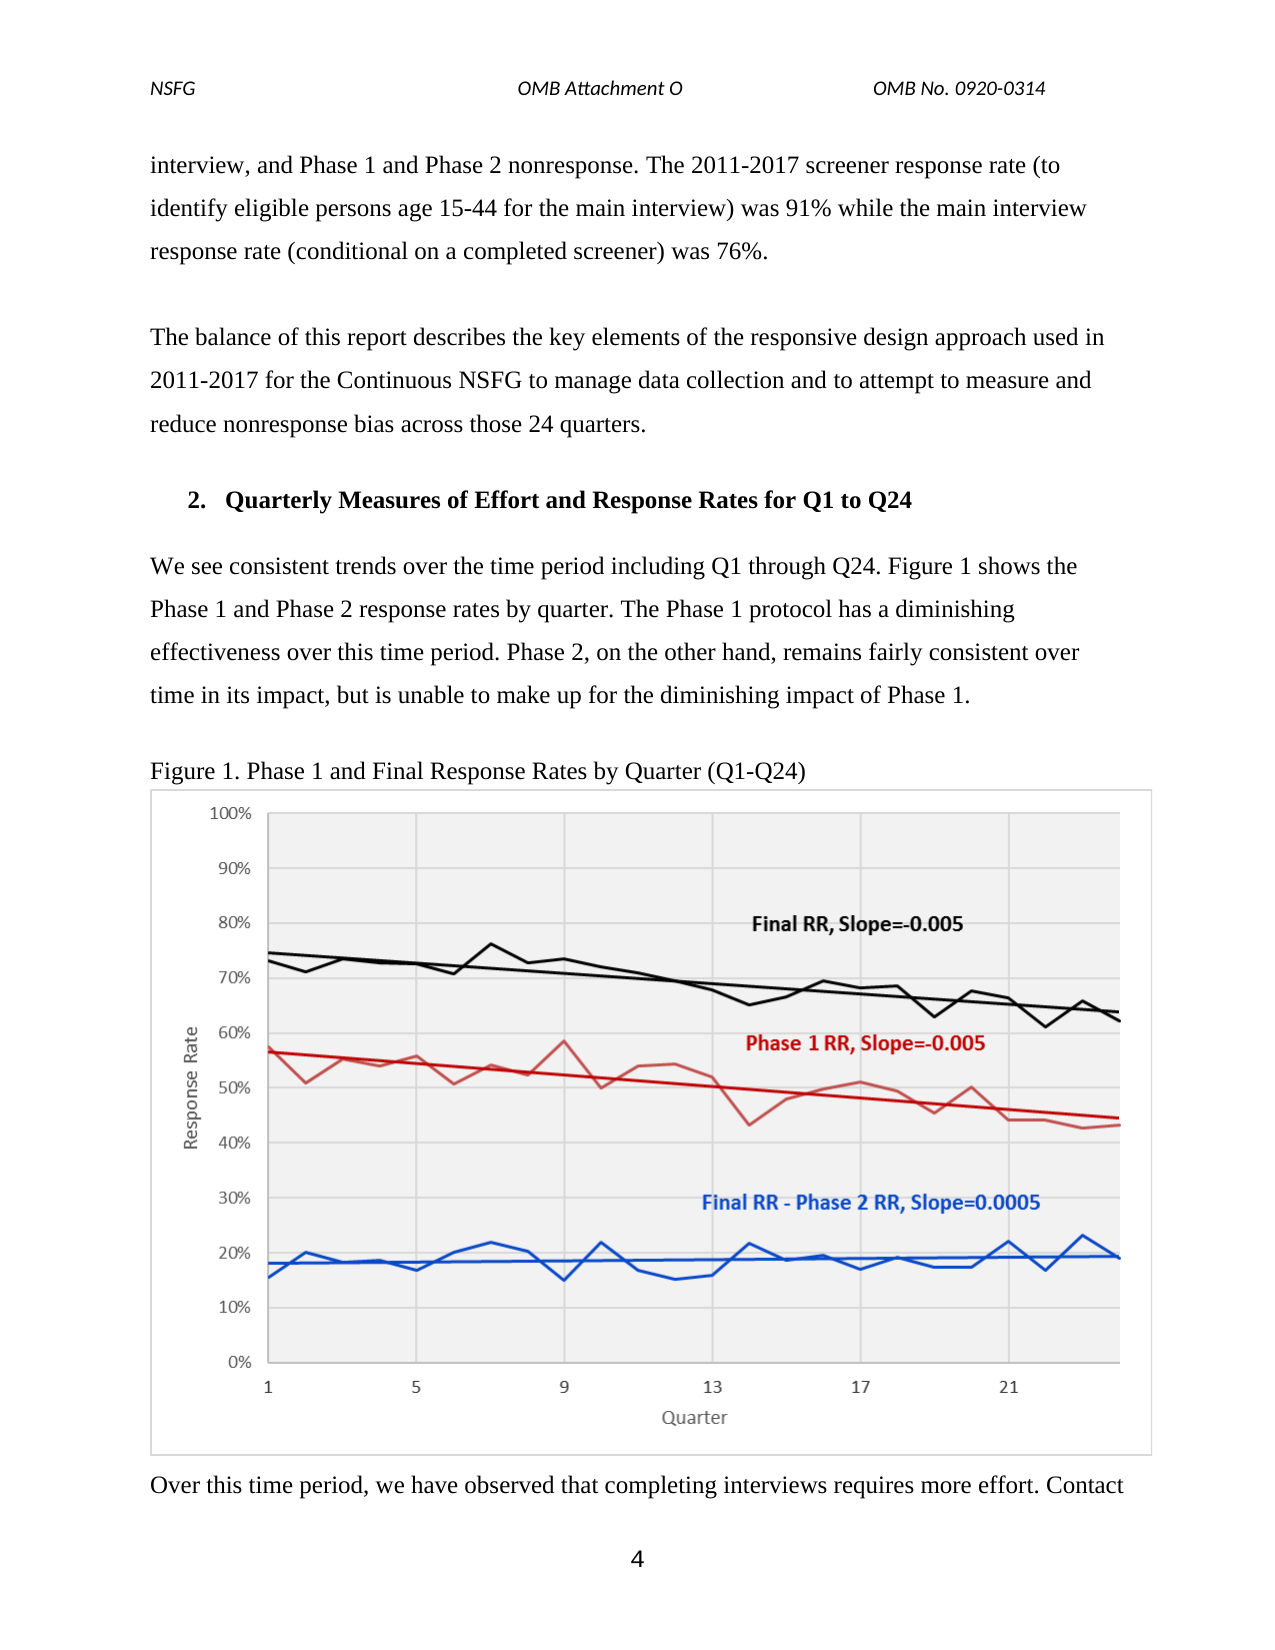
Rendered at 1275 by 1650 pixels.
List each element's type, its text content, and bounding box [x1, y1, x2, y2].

list Quarterly Measures of Effort and Response Rates for Q1 to Q24 [187, 485, 1125, 514]
list Figure 1. Phase 1 and Final Response Rates by Quarter (Q1-Q24) [150, 756, 1125, 785]
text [150, 150, 1125, 265]
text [150, 1470, 1125, 1499]
list The balance of this report describes the key elements of the responsive design approach used in 2011-2017 for the Continuous NSFG to manage data collection and to attempt to measure and reduce nonresponse bias across those 24 quarters. [150, 322, 1125, 437]
picture [150, 789, 1153, 1456]
list We see consistent trends over the time period including Q1 through Q24. Figure 1 shows the Phase 1 and Phase 2 response rates by quarter. The Phase 1 protocol has a diminishing effectiveness over this time period. Phase 2, on the other hand, remains fairly consistent over time in its impact, but is unable to make up for the diminishing impact of Phase 1. [150, 551, 1125, 709]
